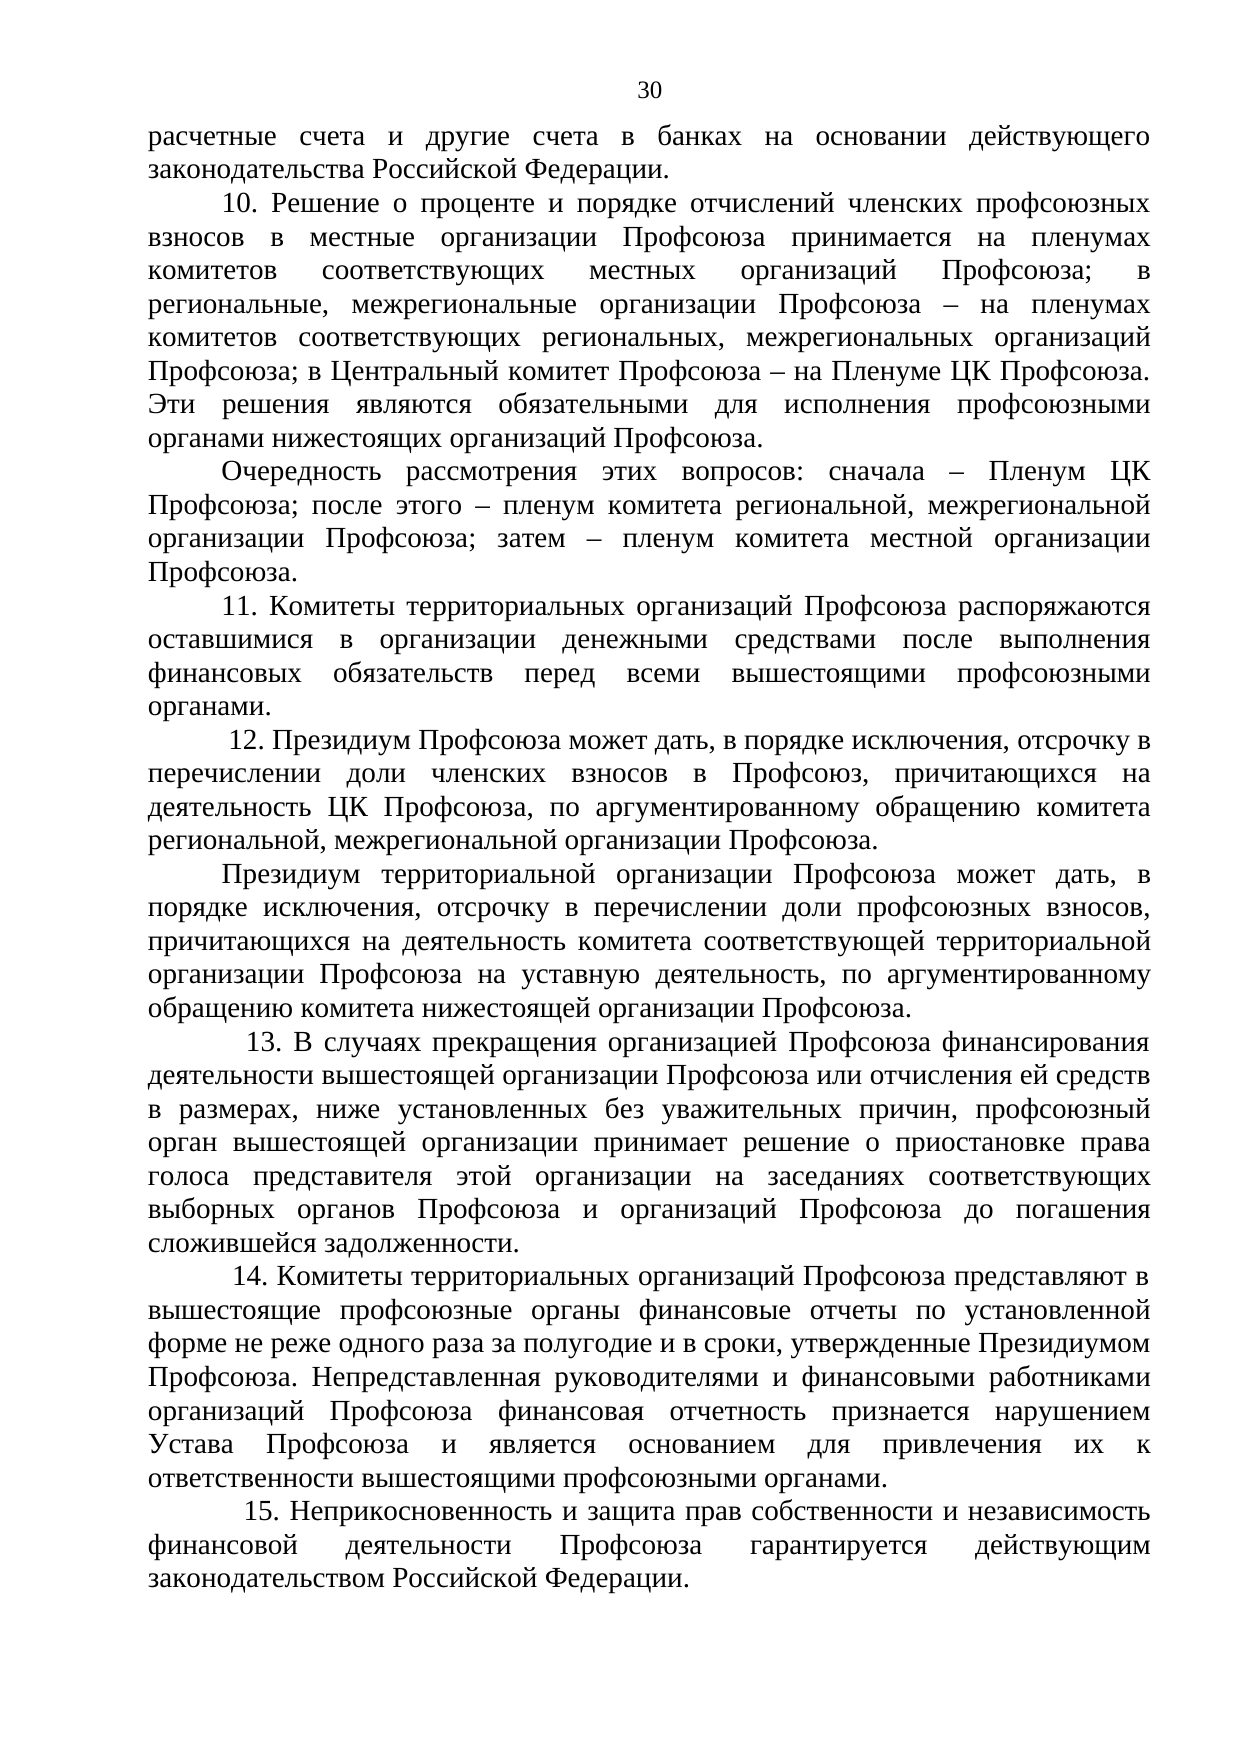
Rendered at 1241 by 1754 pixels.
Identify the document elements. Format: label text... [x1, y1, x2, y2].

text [148, 118, 1152, 185]
text 14. Комитеты территориальных организаций Профсоюза представляют в вышестоящие профсоюзные органы финансовые отчеты по установленной форме не реже одного раза за полугодие и в сроки, утвержденные Президиумом Профсоюза. Непредставленная руководителями и финансовыми работниками организаций Профсоюза финансовая отчетность признается нарушением Устава Профсоюза и является основанием для привлечения их к ответственности вышестоящими профсоюзными органами. [148, 1258, 1152, 1493]
text 11. Комитеты территориальных организаций Профсоюза распоряжаются оставшимися в организации денежными средствами после выполнения финансовых обязательств перед всеми вышестоящими профсоюзными органами. [148, 588, 1152, 722]
text 10. Решение о проценте и порядке отчислений членских профсоюзных взносов в местные организации Профсоюза принимается на пленумах комитетов соответствующих местных организаций Профсоюза; в региональные, межрегиональные организации Профсоюза – на пленумах комитетов соответствующих региональных, межрегиональных организаций Профсоюза; в Центральный комитет Профсоюза – на Пленуме ЦК Профсоюза. Эти решения являются обязательными для исполнения профсоюзными органами нижестоящих организаций Профсоюза. [148, 185, 1152, 453]
text 13. В случаях прекращения организацией Профсоюза финансирования деятельности вышестоящей организации Профсоюза или отчисления ей средств в размерах, ниже установленных без уважительных причин, профсоюзный орган вышестоящей организации принимает решение о приостановке права голоса представителя этой организации на заседаниях соответствующих выборных органов Профсоюза и организаций Профсоюза до погашения сложившейся задолженности. [148, 1024, 1152, 1258]
text Президиум территориальной организации Профсоюза может дать, в порядке исключения, отсрочку в перечислении доли профсоюзных взносов, причитающихся на деятельность комитета соответствующей территориальной организации Профсоюза на уставную деятельность, по аргументированному обращению комитета нижестоящей организации Профсоюза. [148, 856, 1152, 1024]
list Очередность рассмотрения этих вопросов: сначала – Пленум ЦК Профсоюза; после этого – пленум комитета региональной, межрегиональной организации Профсоюза; затем – пленум комитета местной организации Профсоюза. [148, 453, 1152, 588]
text 12. Президиум Профсоюза может дать, в порядке исключения, отсрочку в перечислении доли членских взносов в Профсоюз, причитающихся на деятельность ЦК Профсоюза, по аргументированному обращению комитета региональной, межрегиональной организации Профсоюза. [148, 722, 1152, 856]
text 15. Неприкосновенность и защита прав собственности и независимость финансовой деятельности Профсоюза гарантируется действующим законодательством Российской Федерации. [148, 1493, 1152, 1594]
